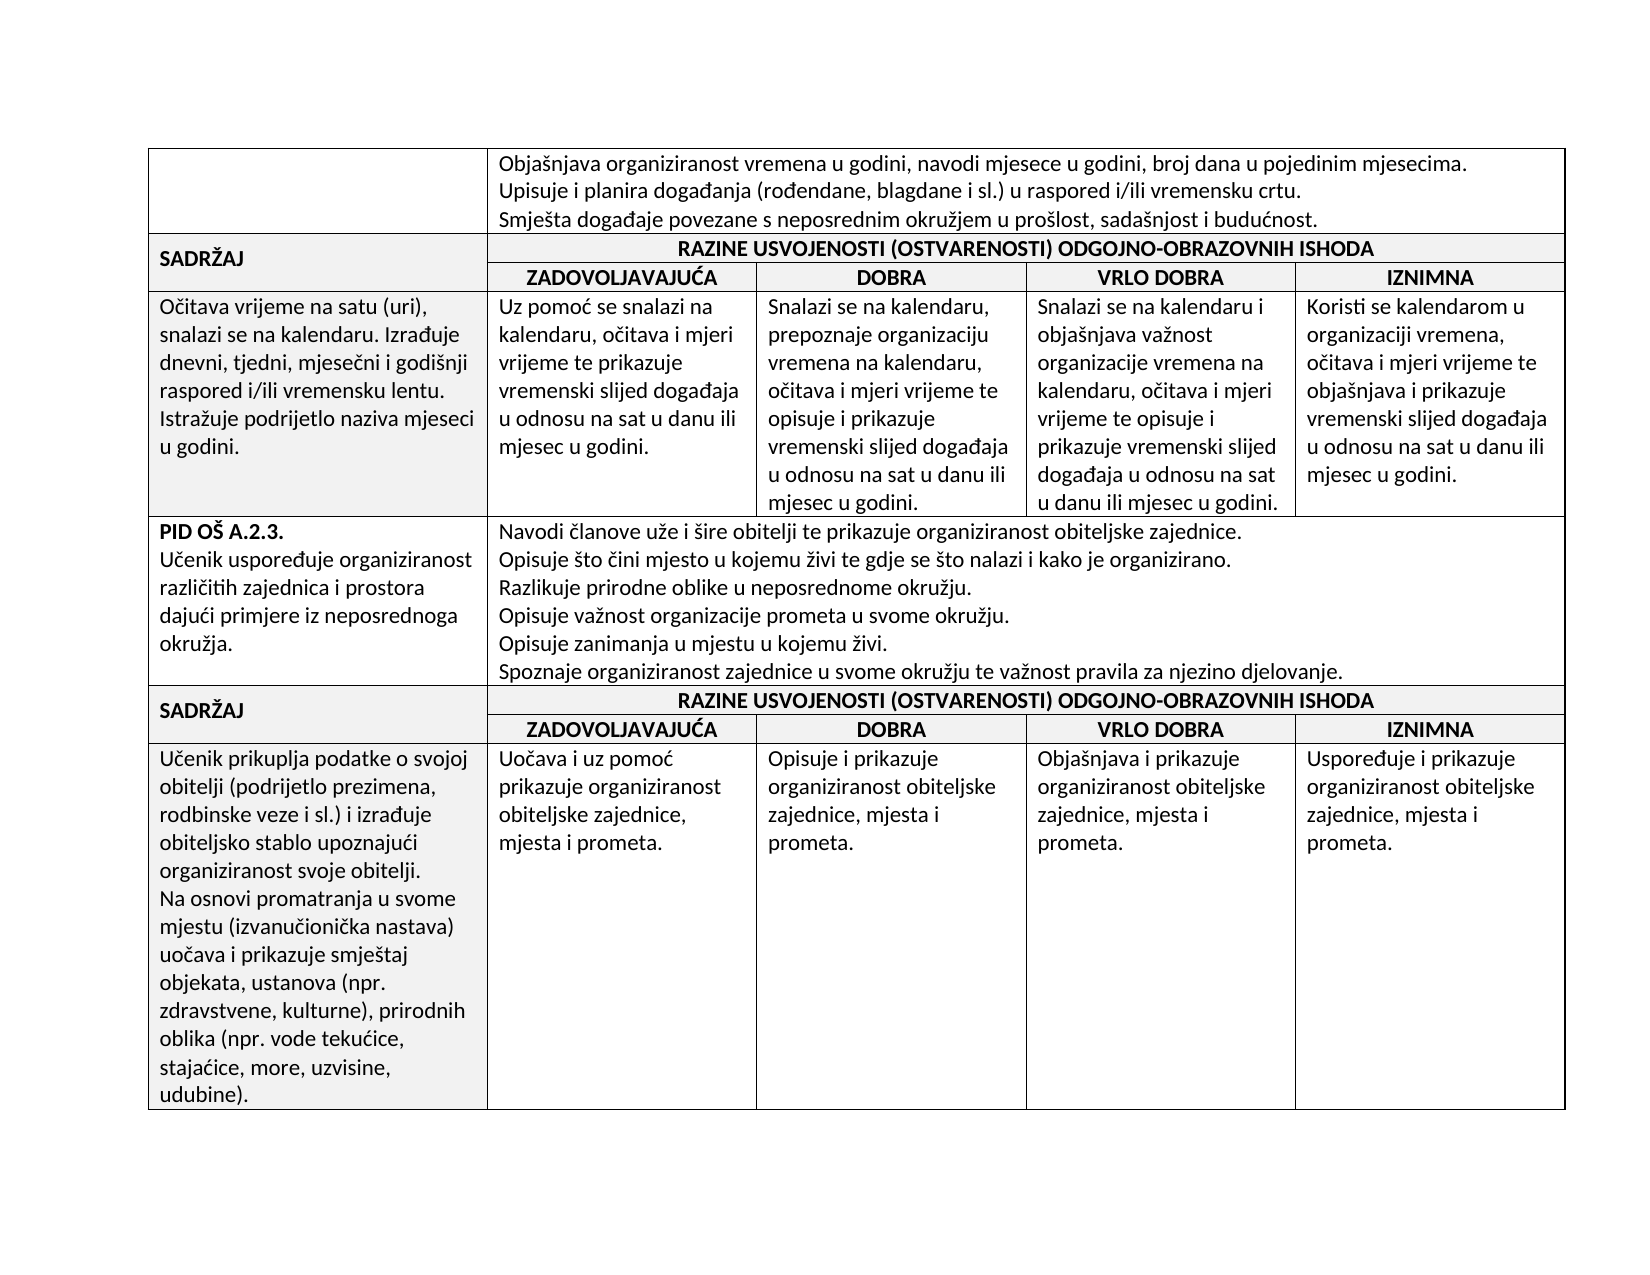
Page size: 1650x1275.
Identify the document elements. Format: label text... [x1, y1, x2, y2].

table_cell RAZINE USVOJENOSTI (OSTVARENOSTI) ODGOJNO-OBRAZOVNIH ISHODA [488, 686, 1564, 714]
table_cell SADRŽAJ [149, 234, 487, 291]
table_cell IZNIMNA [1296, 263, 1564, 291]
table_cell Snalazi se na kalendaru, prepoznaje organizaciju vremena na kalendaru, očitava i mjeri vrijeme te opisuje i prikazuje vremenski slijed događaja u odnosu na sat u danu ili mjesec u godini. [757, 292, 1026, 516]
table_cell VRLO DOBRA [1027, 715, 1295, 743]
table_cell ZADOVOLJAVAJUĆA [488, 715, 756, 743]
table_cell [149, 149, 487, 233]
table_cell Navodi članove uže i šire obitelji te prikazuje organiziranost obiteljske zajednice. Opisuje što čini mjesto u kojemu živi te gdje se što nalazi i kako je organizirano. Razlikuje prirodne oblike u neposrednome okružju. Opisuje važnost organizacije prometa u svome okružju. Opisuje zanimanja u mjestu u kojemu živi. Spoznaje organiziranost zajednice u svome okružju te važnost pravila za njezino djelovanje. [488, 517, 1564, 685]
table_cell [149, 744, 487, 1109]
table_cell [488, 744, 756, 1109]
table_cell IZNIMNA [1296, 715, 1564, 743]
table_cell DOBRA [757, 263, 1026, 291]
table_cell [488, 149, 1564, 233]
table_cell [1027, 744, 1295, 1109]
table_cell DOBRA [757, 715, 1026, 743]
table_cell Očitava vrijeme na satu (uri), snalazi se na kalendaru. Izrađuje dnevni, tjedni, mjesečni i godišnji raspored i/ili vremensku lentu. Istražuje podrijetlo naziva mjeseci u godini. [149, 292, 487, 516]
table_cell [1296, 744, 1564, 1109]
table_cell SADRŽAJ [149, 686, 487, 743]
table_cell VRLO DOBRA [1027, 263, 1295, 291]
table_cell ZADOVOLJAVAJUĆA [488, 263, 756, 291]
table_cell PID OŠ A.2.3. Učenik uspoređuje organiziranost različitih zajednica i prostora dajući primjere iz neposrednoga okružja. [149, 517, 487, 685]
table_cell Uz pomoć se snalazi na kalendaru, očitava i mjeri vrijeme te prikazuje vremenski slijed događaja u odnosu na sat u danu ili mjesec u godini. [488, 292, 756, 516]
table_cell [757, 744, 1026, 1109]
table_cell Koristi se kalendarom u organizaciji vremena, očitava i mjeri vrijeme te objašnjava i prikazuje vremenski slijed događaja u odnosu na sat u danu ili mjesec u godini. [1296, 292, 1564, 516]
table_cell Snalazi se na kalendaru i objašnjava važnost organizacije vremena na kalendaru, očitava i mjeri vrijeme te opisuje i prikazuje vremenski slijed događaja u odnosu na sat u danu ili mjesec u godini. [1027, 292, 1295, 516]
table_cell RAZINE USVOJENOSTI (OSTVARENOSTI) ODGOJNO-OBRAZOVNIH ISHODA [488, 234, 1564, 262]
